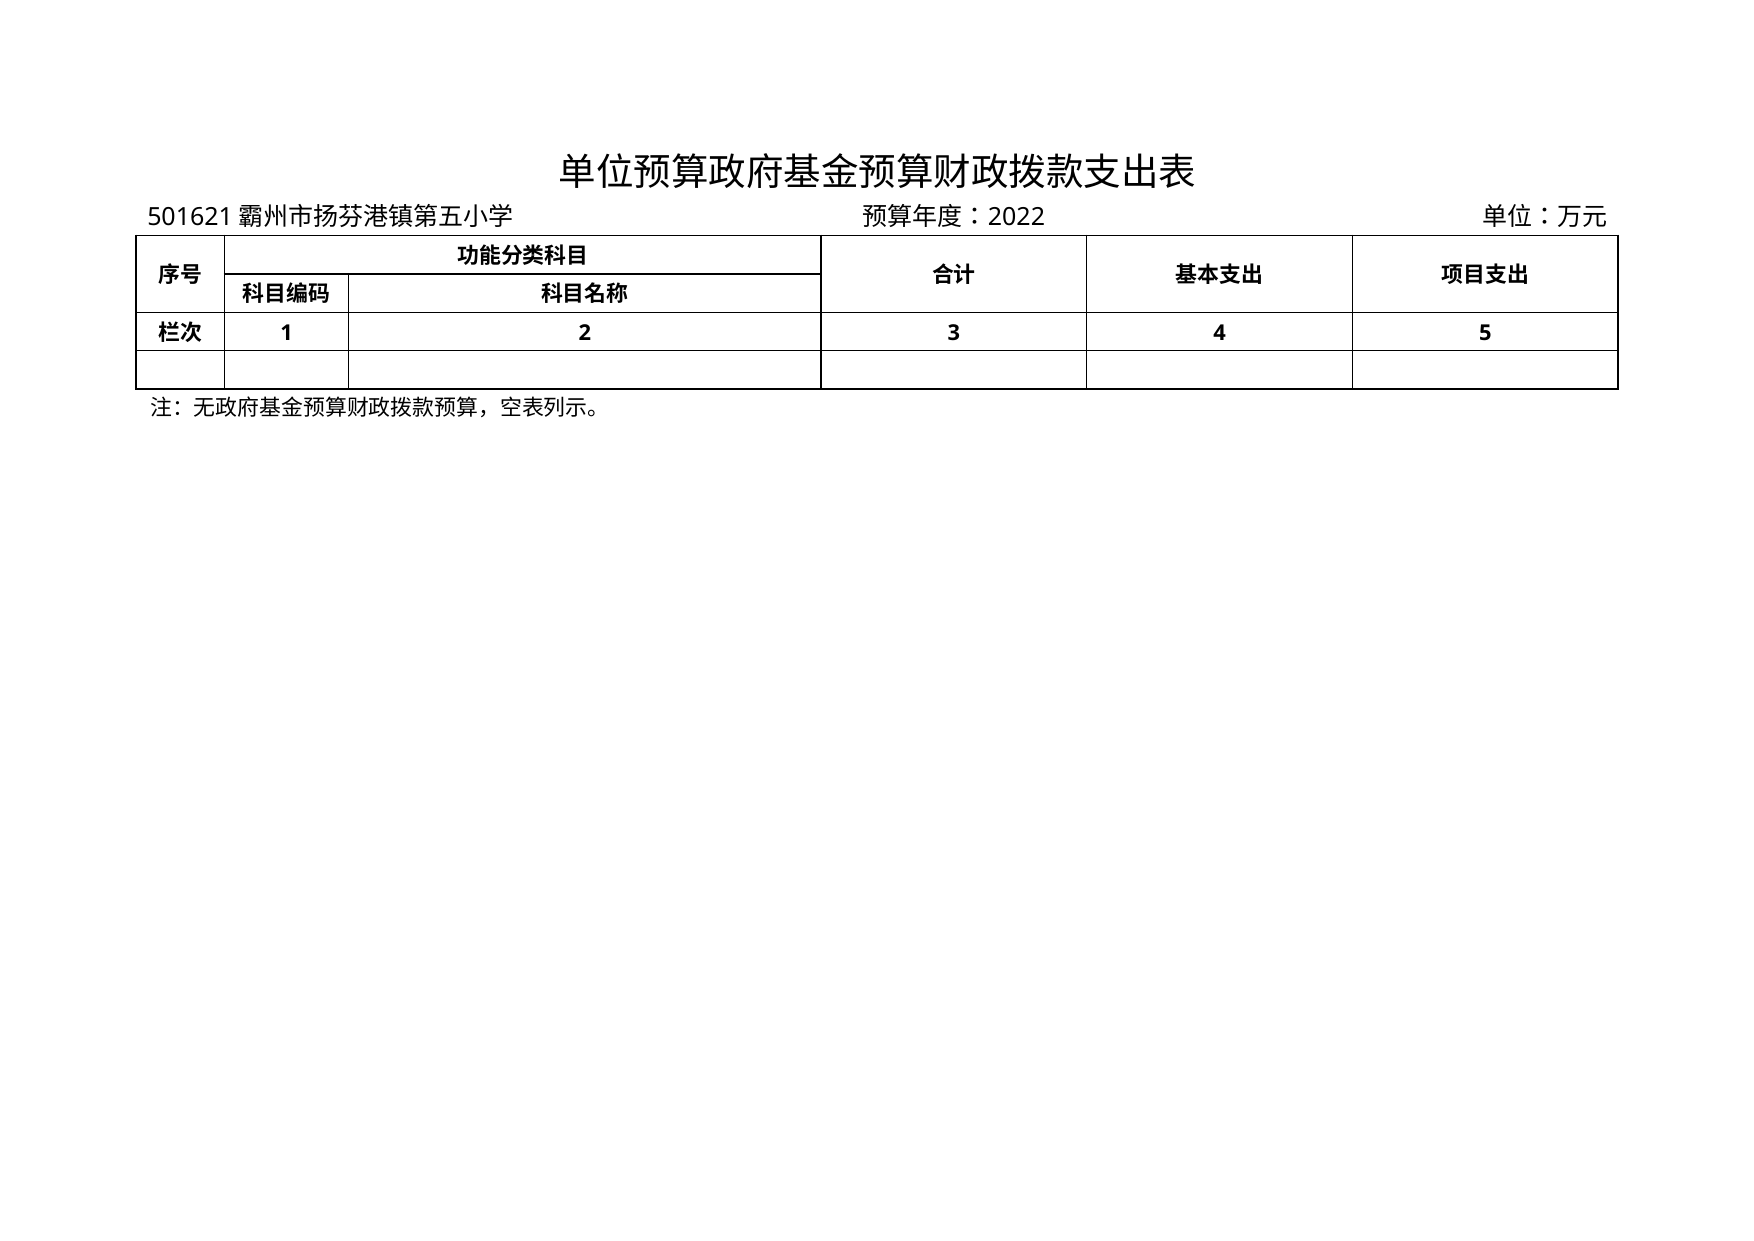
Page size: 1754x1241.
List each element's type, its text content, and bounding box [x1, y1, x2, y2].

table_cell [1087, 351, 1352, 388]
table_cell [349, 351, 820, 388]
table_cell [822, 351, 1086, 388]
table_header 预算年度：2022 [822, 198, 1086, 234]
table_cell 项目支出 [1353, 236, 1617, 311]
table_cell 功能分类科目 [225, 236, 820, 273]
table_cell 5 [1353, 313, 1617, 350]
table_cell 4 [1087, 313, 1352, 350]
text 注：无政府基金预算财政拨款预算，空表列示。 [106, 390, 1648, 421]
table_header 501621霸州市扬芬港镇第五小学 [137, 198, 820, 234]
table_cell 基本支出 [1087, 236, 1352, 311]
table_cell 序号 [137, 236, 224, 311]
text 单位预算政府基金预算财政拨款支出表 [106, 142, 1648, 196]
table_cell 科目名称 [349, 275, 820, 311]
table_cell 1 [225, 313, 348, 350]
table_cell 合计 [822, 236, 1086, 311]
table_cell 3 [822, 313, 1086, 350]
table_cell 科目编码 [225, 275, 348, 311]
table_cell 栏次 [137, 313, 224, 350]
table_cell [1353, 351, 1617, 388]
table_cell 2 [349, 313, 820, 350]
table_cell [225, 351, 348, 388]
table_header 单位：万元 [1087, 198, 1617, 234]
table_cell [137, 351, 224, 388]
